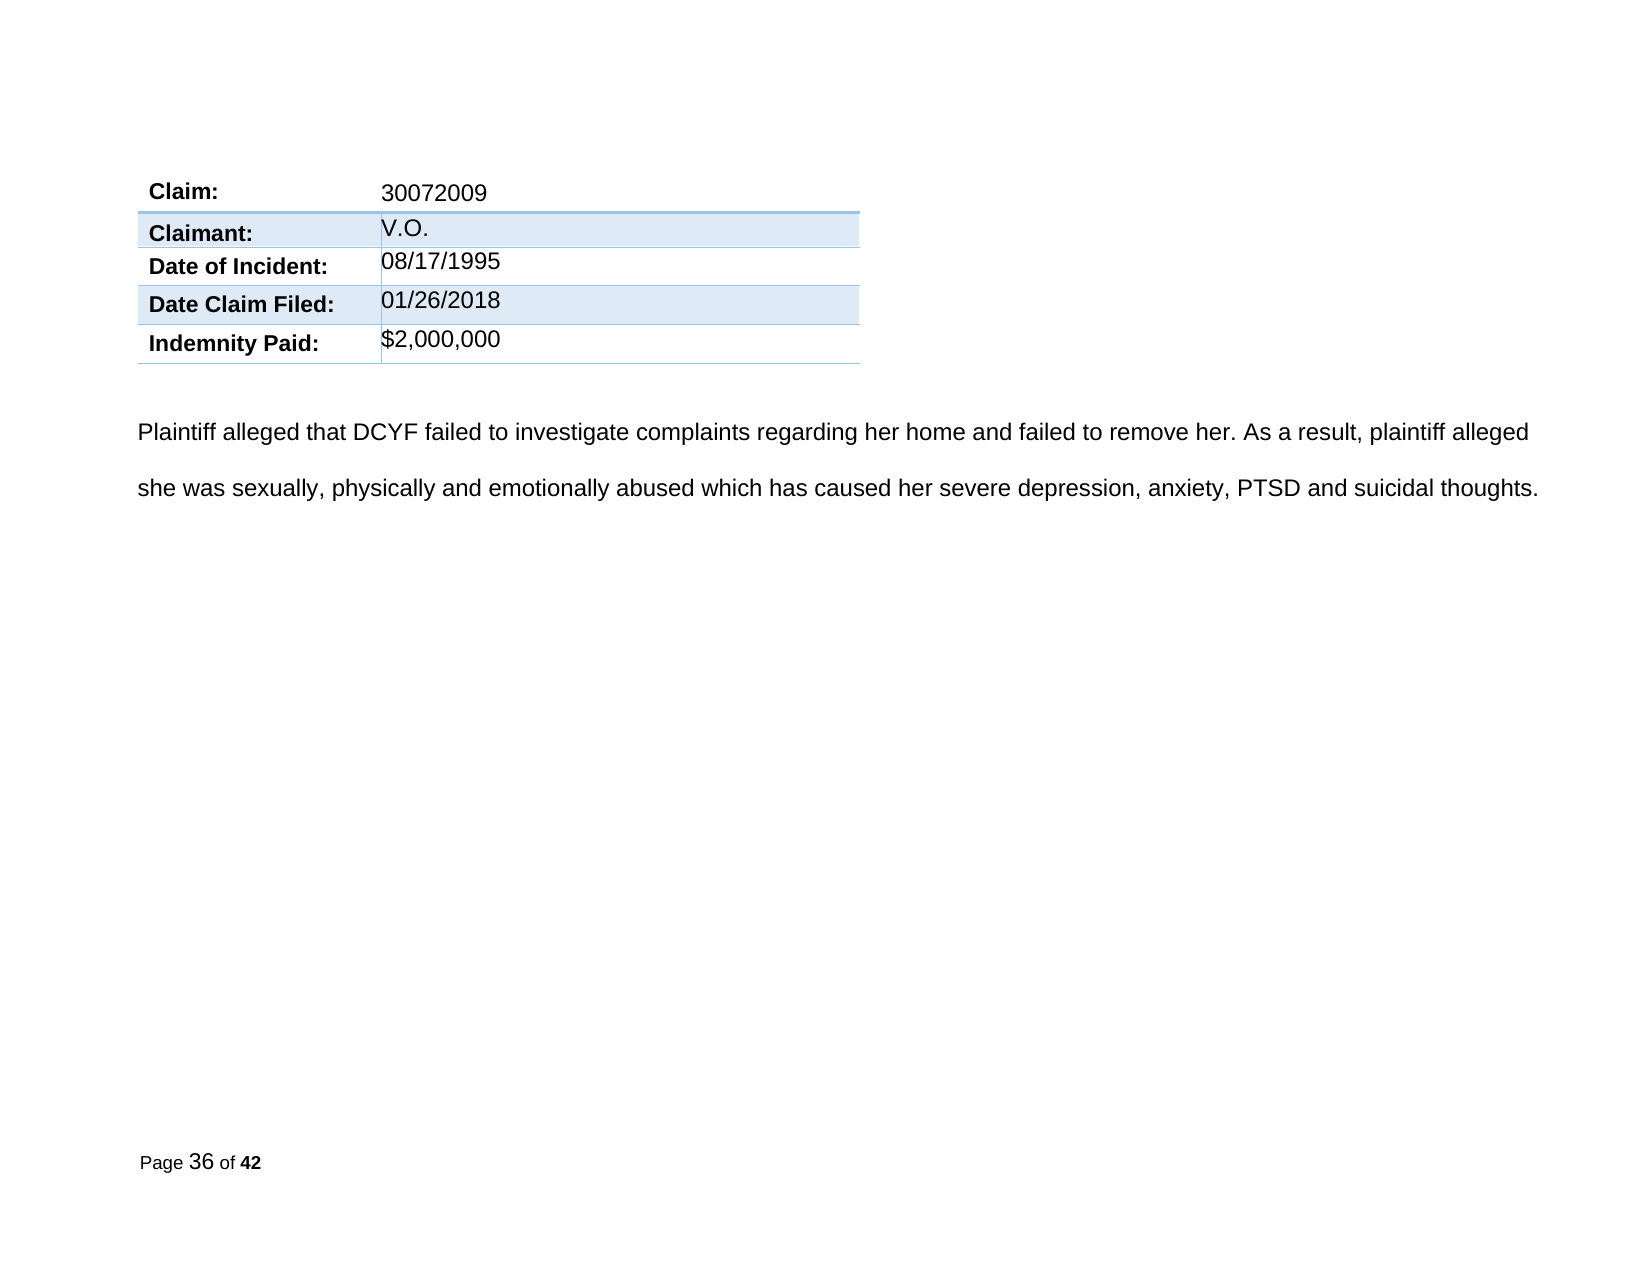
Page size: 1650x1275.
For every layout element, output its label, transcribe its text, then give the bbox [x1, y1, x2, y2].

table_header Claim: [138, 179, 381, 211]
table_cell Claimant: [138, 214, 381, 246]
table_cell V.O. [382, 214, 859, 246]
table_cell 01/26/2018 [382, 286, 859, 324]
table_header 30072009 [381, 179, 859, 211]
table_cell Date of Incident: [138, 248, 381, 285]
table_cell Indemnity Paid: [138, 325, 381, 363]
table_cell Date Claim Filed: [138, 286, 381, 324]
text Plaintiff alleged that DCYF failed to investigate complaints regarding her home and failed to remove her. As a result, plaintiff alleged she was sexually, physically and emotionally abused which has caused her severe depression, anxiety, PTSD and suicidal thoughts. [137, 418, 1548, 501]
table_cell $2,000,000 [382, 325, 859, 363]
table_cell 08/17/1995 [382, 248, 859, 285]
